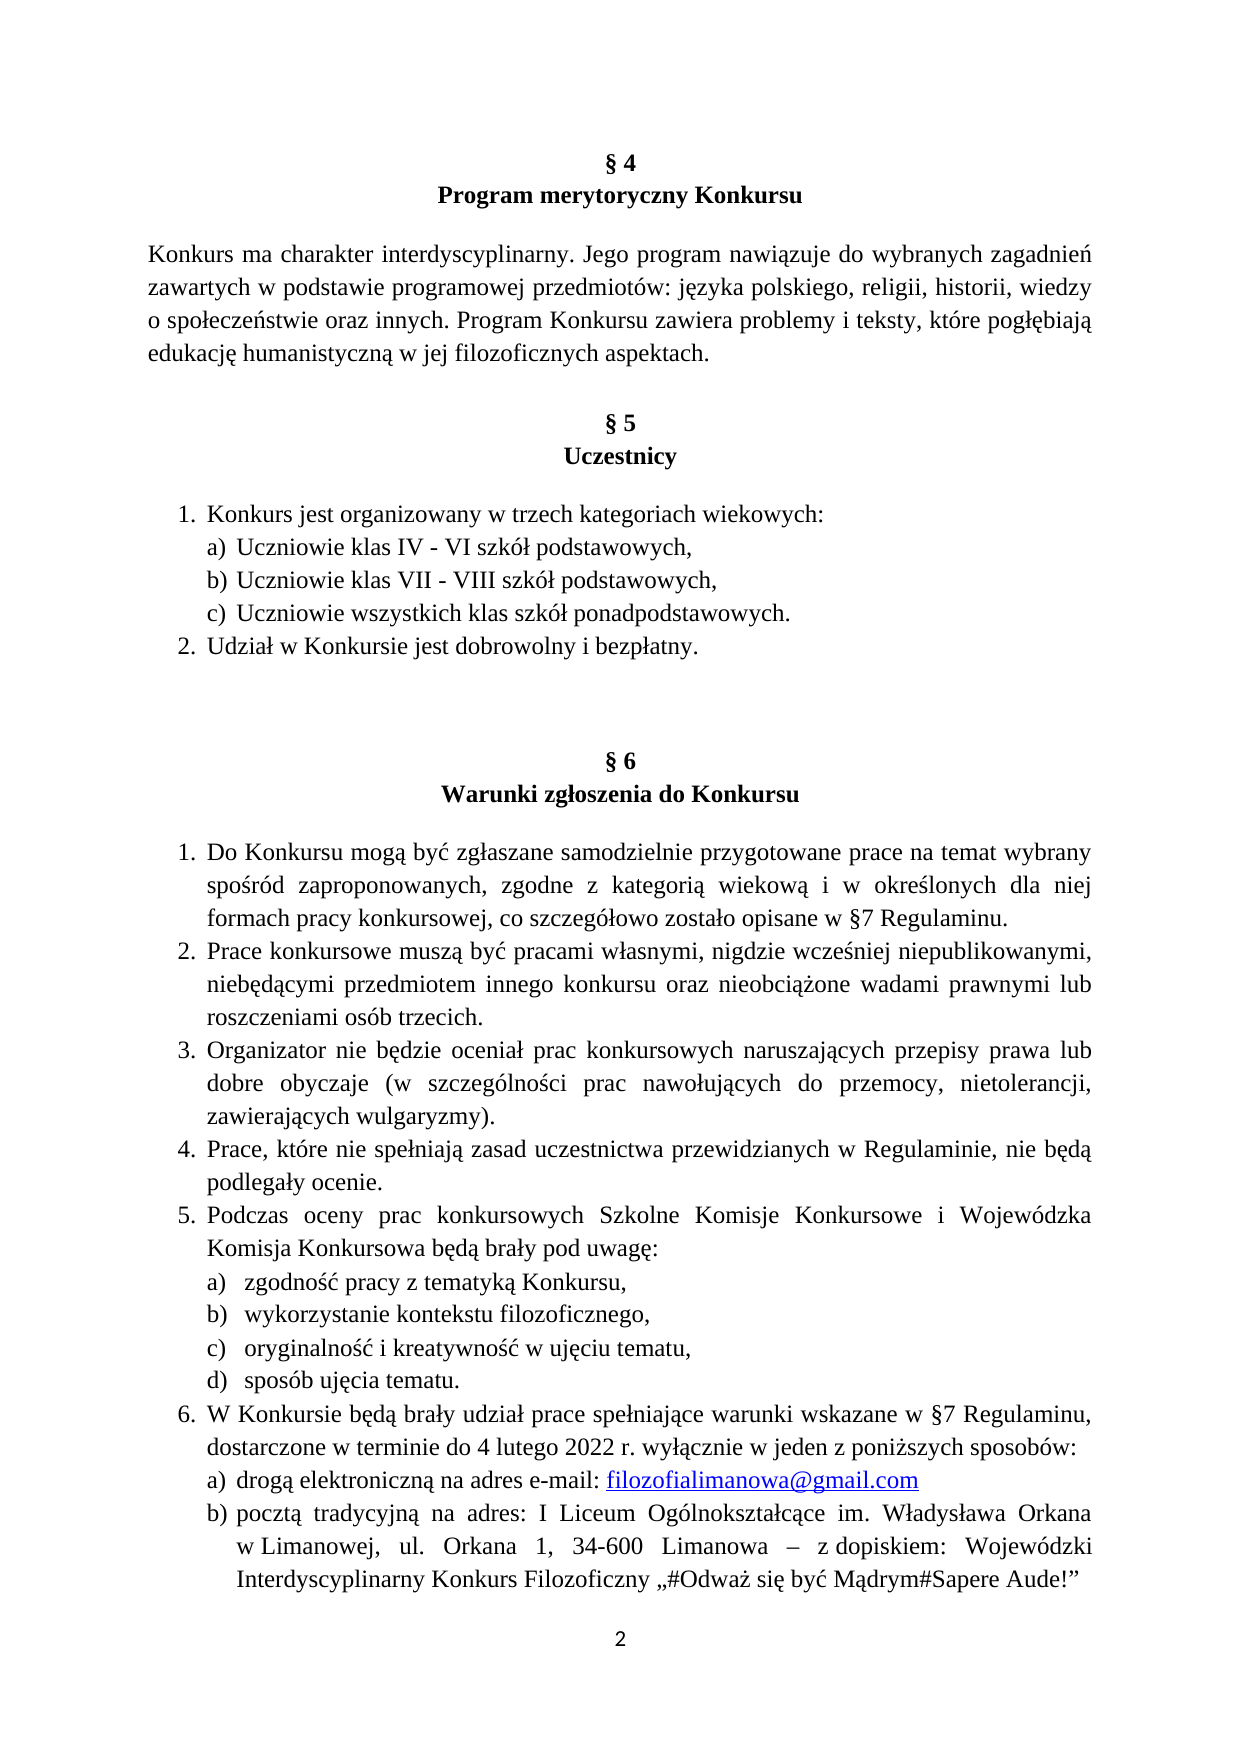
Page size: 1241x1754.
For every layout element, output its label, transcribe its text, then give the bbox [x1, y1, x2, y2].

list Organizator nie będzie oceniał prac konkursowych naruszających przepisy prawa lub dobre obyczaje (w szczególności prac nawołujących do przemocy, nietolerancji, zawierających wulgaryzmy). [177, 1035, 1093, 1130]
subtitle § 5 Uczestnicy [148, 408, 1093, 470]
list Uczniowie klas IV - VI szkół podstawowych, [207, 532, 1093, 561]
list Prace, które nie spełniają zasad uczestnictwa przewidzianych w Regulaminie, nie będą podlegały ocenie. [177, 1134, 1093, 1196]
subtitle § 4 Program merytoryczny Konkursu [148, 148, 1093, 209]
list drogą elektroniczną na adres e-mail: filozofialimanowa@gmail.com [207, 1465, 1093, 1493]
subtitle § 6 Warunki zgłoszenia do Konkursu [148, 746, 1093, 808]
list Konkurs jest organizowany w trzech kategoriach wiekowych: [177, 499, 1093, 528]
list Udział w Konkursie jest dobrowolny i bezpłatny. [177, 631, 1093, 660]
list Do Konkursu mogą być zgłaszane samodzielnie przygotowane prace na temat wybrany spośród zaproponowanych, zgodne z kategorią wiekową i w określonych dla niej formach pracy konkursowej, co szczegółowo zostało opisane w §7 Regulaminu. [177, 837, 1093, 932]
list Uczniowie klas VII - VIII szkół podstawowych, [207, 565, 1093, 594]
list W Konkursie będą brały udział prace spełniające warunki wskazane w §7 Regulaminu, dostarczone w terminie do 4 lutego 2022 r. wyłącznie w jeden z poniższych sposobów: [177, 1399, 1093, 1460]
list pocztą tradycyjną na adres: I Liceum Ogólnokształcące im. Władysława Orkana w Limanowej, ul. Orkana 1, 34-600 Limanowa – z dopiskiem: Wojewódzki Interdyscyplinarny Konkurs Filozoficzny „#Odważ się być Mądrym#Sapere Aude!” [207, 1498, 1093, 1592]
text Konkurs ma charakter interdyscyplinarny. Jego program nawiązuje do wybranych zagadnień zawartych w podstawie programowej przedmiotów: języka polskiego, religii, historii, wiedzy o społeczeństwie oraz innych. Program Konkursu zawiera problemy i teksty, które pogłębiają edukację humanistyczną w jej filozoficznych aspektach. [148, 239, 1093, 366]
list Prace konkursowe muszą być pracami własnymi, nigdzie wcześniej niepublikowanymi, niebędącymi przedmiotem innego konkursu oraz nieobciążone wadami prawnymi lub roszczeniami osób trzecich. [177, 936, 1093, 1031]
list zgodność pracy z tematyką Konkursu, [207, 1267, 1093, 1295]
list Uczniowie wszystkich klas szkół ponadpodstawowych. [207, 598, 1093, 627]
list oryginalność i kreatywność w ujęciu tematu, [207, 1333, 1093, 1361]
list wykorzystanie kontekstu filozoficznego, [207, 1299, 1093, 1328]
list Podczas oceny prac konkursowych Szkolne Komisje Konkursowe i Wojewódzka Komisja Konkursowa będą brały pod uwagę: [177, 1201, 1093, 1262]
list sposób ujęcia tematu. [207, 1366, 1093, 1394]
